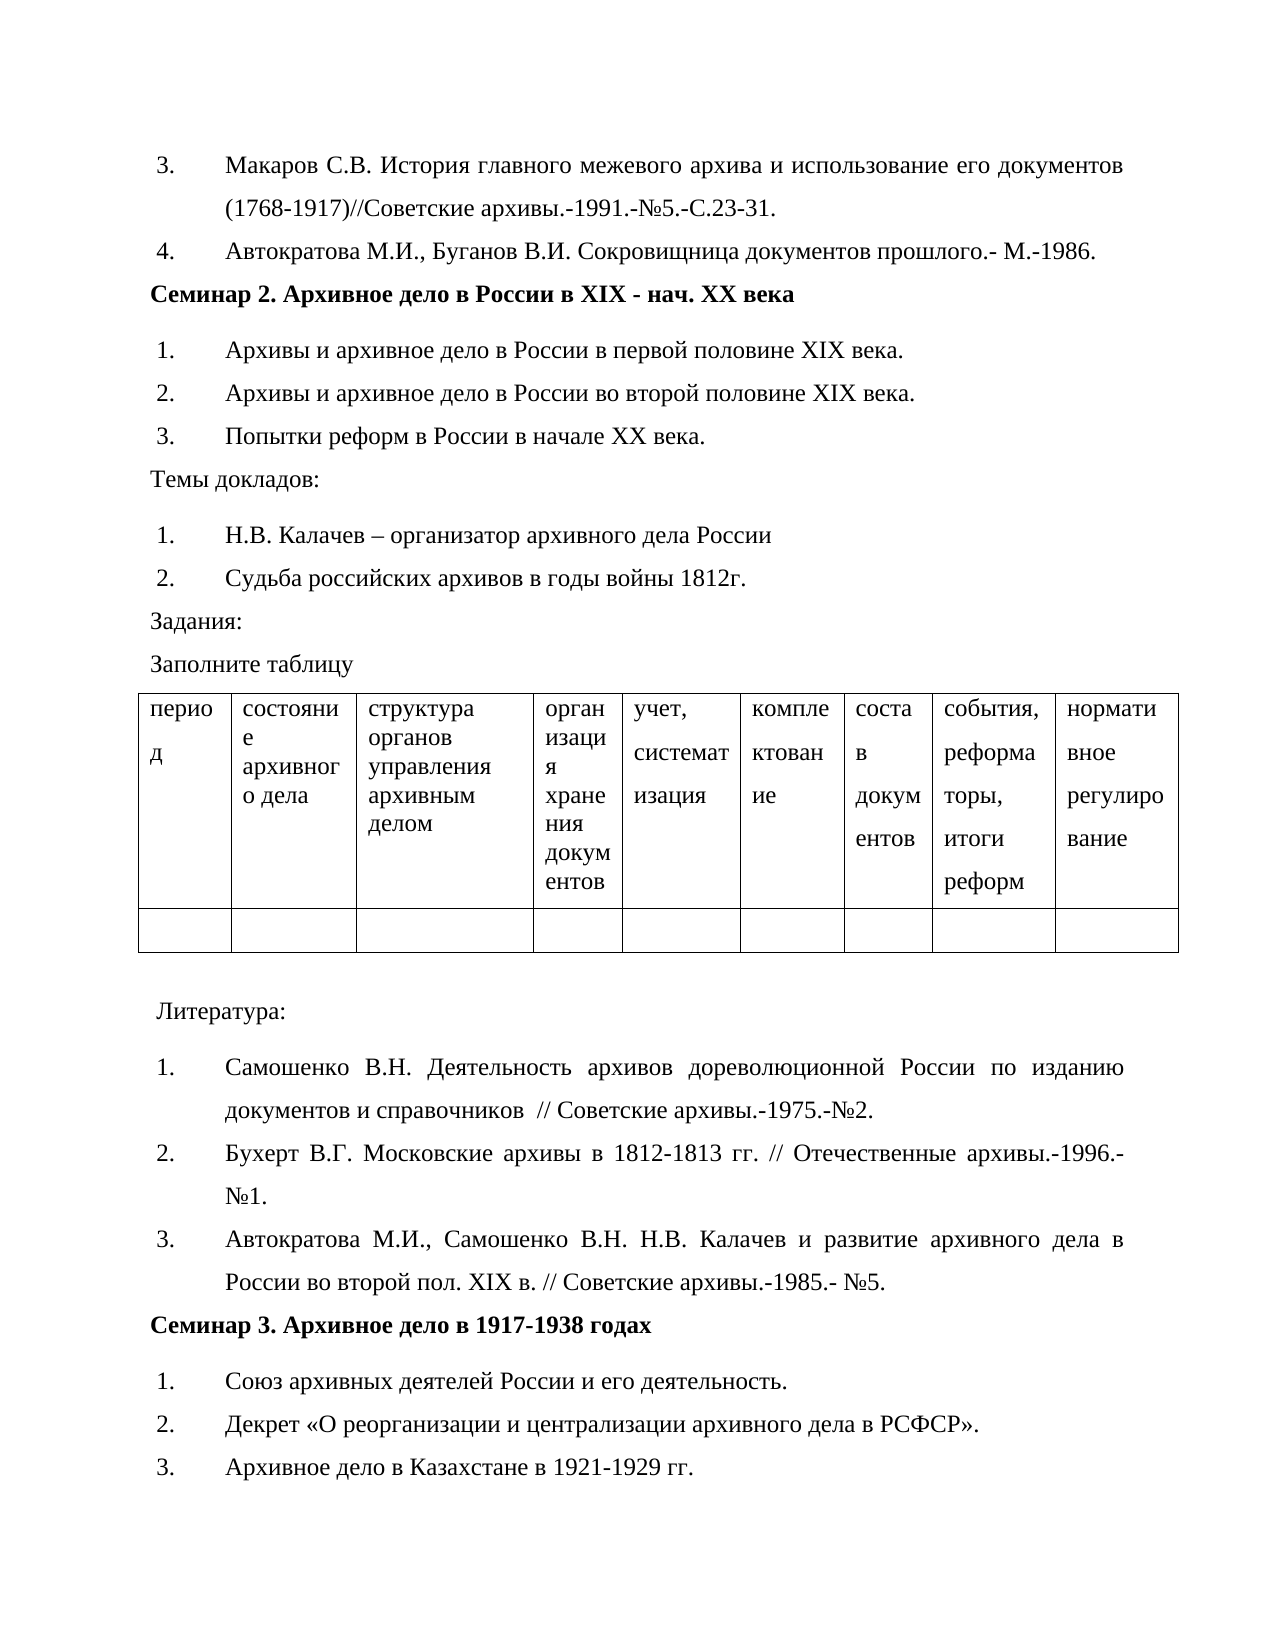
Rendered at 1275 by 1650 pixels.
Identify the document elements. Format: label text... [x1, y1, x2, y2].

table_cell [232, 909, 356, 952]
list Архивы и архивное дело в России в первой половине ХIХ века. [156, 335, 1125, 364]
table_cell [534, 909, 622, 952]
text Задания: [150, 606, 1125, 635]
list Н.В. Калачев – организатор архивного дела России [156, 520, 1125, 549]
table_header организация хранения документов [534, 694, 622, 908]
table_header нормативное регулирование [1056, 694, 1178, 908]
table_cell [1056, 909, 1178, 952]
table_cell [845, 909, 932, 952]
table_header состояние архивного дела [232, 694, 356, 908]
list Декрет «О реорганизации и централизации архивного дела в РСФСР». [156, 1409, 1125, 1438]
table_header комплектование [741, 694, 844, 908]
list Автократова М.И., Буганов В.И. Сокровищница документов прошлого.- М.-1986. [156, 236, 1125, 265]
table_header структура органов управления архивным делом [357, 694, 533, 908]
list Судьба российских архивов в годы войны 1812г. [156, 563, 1125, 592]
text Заполните таблицу [150, 649, 1125, 678]
list Автократова М.И., Самошенко В.Н. Н.В. Калачев и развитие архивного дела в России во второй пол. ХIХ в. // Советские архивы.-1985.- №5. [156, 1224, 1125, 1296]
table_cell [741, 909, 844, 952]
table_cell [933, 909, 1055, 952]
text Литература: [150, 996, 1125, 1025]
list Попытки реформ в России в начале ХХ века. [156, 421, 1125, 450]
list Бухерт В.Г. Московские архивы в 1812-1813 гг. // Отечественные архивы.-1996.-№1. [156, 1138, 1125, 1210]
table_header состав документов [845, 694, 932, 908]
list Архивы и архивное дело в России во второй половине ХIХ века. [156, 378, 1125, 407]
table_cell [139, 909, 231, 952]
table_cell [357, 909, 533, 952]
list Макаров С.В. История главного межевого архива и использование его документов (1768-1917)//Советские архивы.-1991.-№5.-С.23-31. [156, 150, 1125, 222]
list Самошенко В.Н. Деятельность архивов дореволюционной России по изданию документов и справочников // Советские архивы.-1975.-№2. [156, 1052, 1125, 1124]
text Темы докладов: [150, 464, 1125, 493]
table_cell [623, 909, 740, 952]
list Архивное дело в Казахстане в 1921-1929 гг. [156, 1452, 1125, 1481]
text Семинар 2. Архивное дело в России в XIX - нач. XX века [150, 279, 1125, 308]
table_header учет, систематизация [623, 694, 740, 908]
text Семинар 3. Архивное дело в 1917-1938 годах [150, 1311, 1125, 1339]
list Союз архивных деятелей России и его деятельность. [156, 1366, 1125, 1395]
table_header период [139, 694, 231, 908]
table_header события, реформаторы, итоги реформ [933, 694, 1055, 908]
